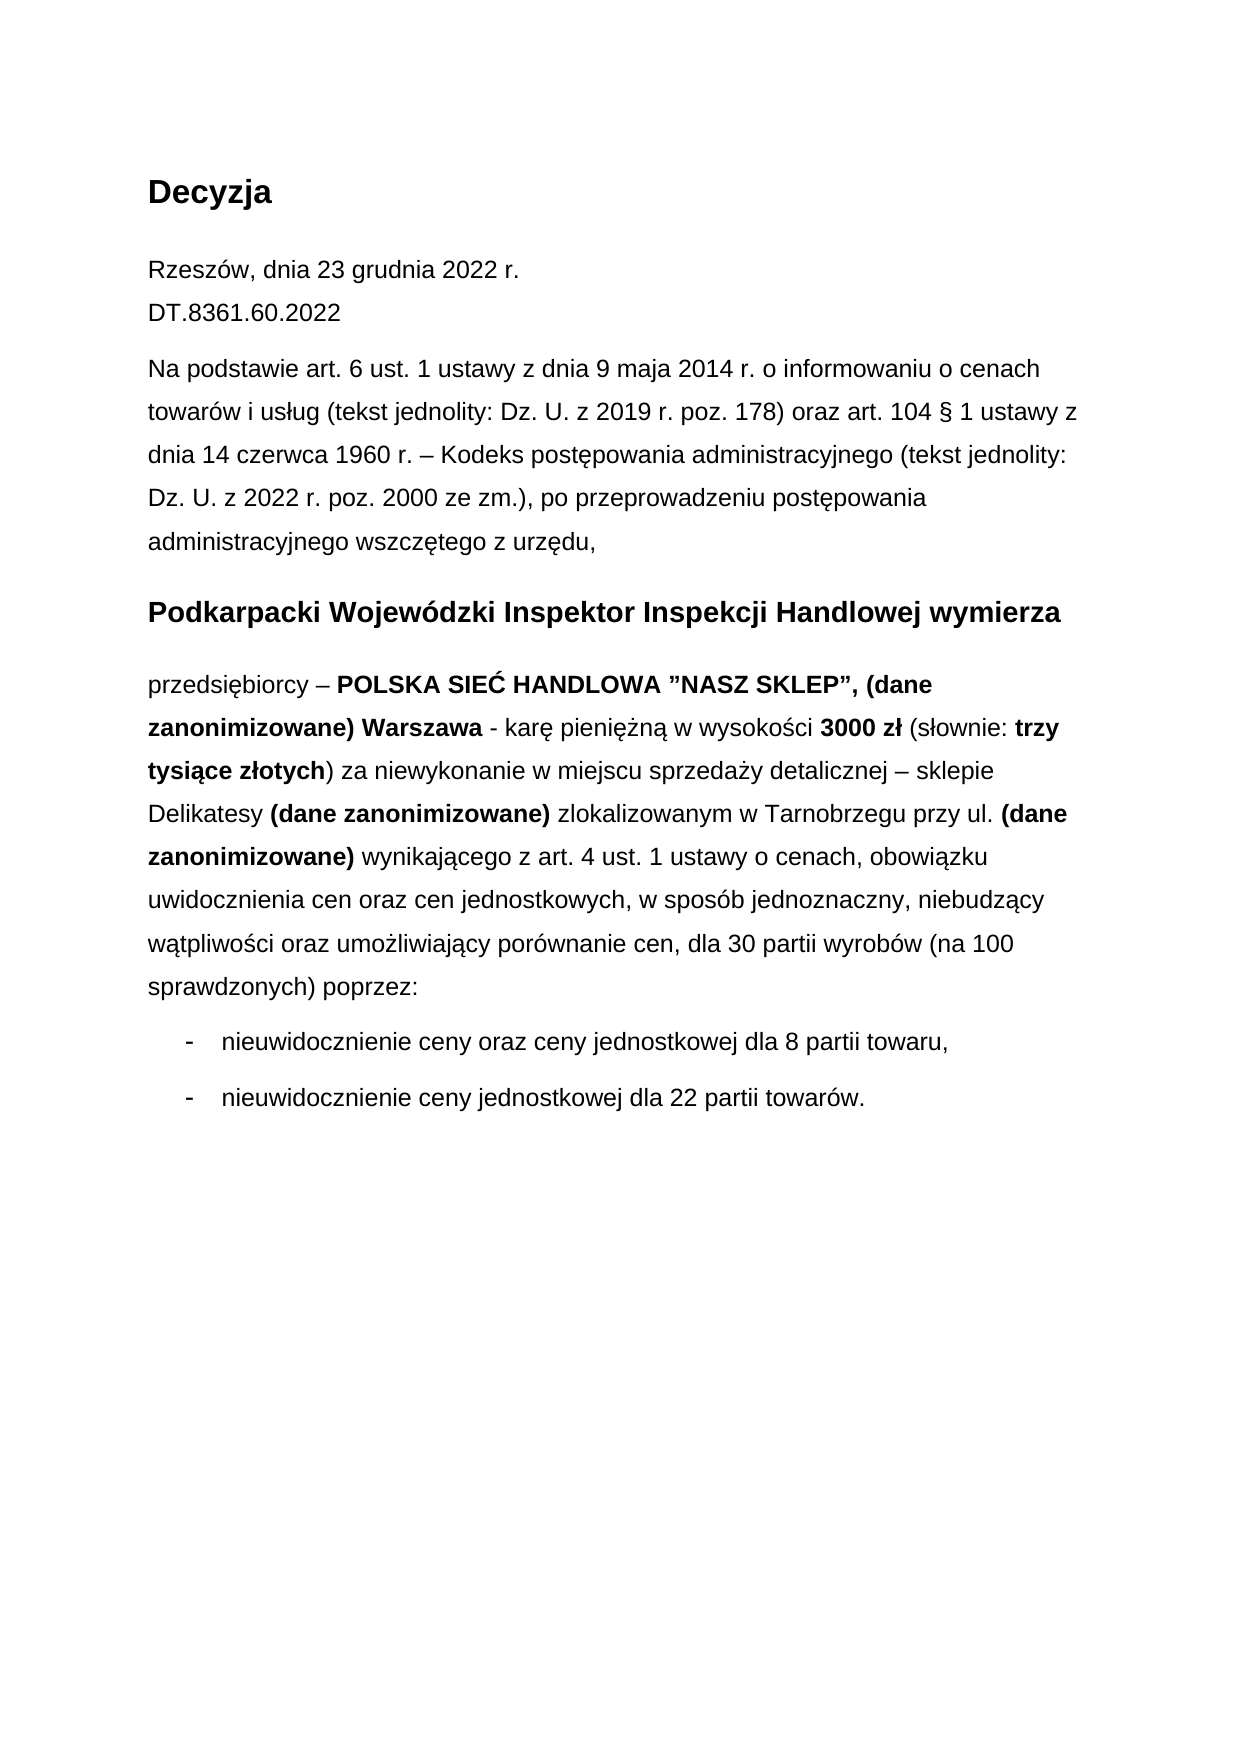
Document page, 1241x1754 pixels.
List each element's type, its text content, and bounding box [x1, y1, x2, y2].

list nieuwidocznienie ceny jednostkowej dla 22 partii towarów. [185, 1083, 1093, 1112]
list nieuwidocznienie ceny oraz ceny jednostkowej dla 8 partii towaru, [185, 1027, 1093, 1056]
text Na podstawie art. 6 ust. 1 ustawy z dnia 9 maja 2014 r. o informowaniu o cenach towarów i usług (tekst jednolity: Dz. U. z 2019 r. poz. 178) oraz art. 104 § 1 ustawy z dnia 14 czerwca 1960 r. – Kodeks postępowania administracyjnego (tekst jednolity: Dz. U. z 2022 r. poz. 2000 ze zm.), po przeprowadzeniu postępowania administracyjnego wszczętego z urzędu, [148, 354, 1093, 555]
text Rzeszów, dnia 23 grudnia 2022 r. [148, 255, 1093, 284]
text DT.8361.60.2022 [148, 298, 1093, 327]
text przedsiębiorcy – POLSKA SIEĆ HANDLOWA ”NASZ SKLEP”, (dane zanonimizowane) Warszawa - karę pieniężną w wysokości 3000 zł (słownie: trzy tysiące złotych) za niewykonanie w miejscu sprzedaży detalicznej – sklepie Delikatesy (dane zanonimizowane) zlokalizowanym w Tarnobrzegu przy ul. (dane zanonimizowane) wynikającego z art. 4 ust. 1 ustawy o cenach, obowiązku uwidocznienia cen oraz cen jednostkowych, w sposób jednoznaczny, niebudzący wątpliwości oraz umożliwiający porównanie cen, dla 30 partii wyrobów (na 100 sprawdzonych) poprzez: [148, 670, 1093, 1001]
subtitle Decyzja [148, 173, 1093, 211]
subtitle Podkarpacki Wojewódzki Inspektor Inspekcji Handlowej wymierza [148, 594, 1093, 628]
